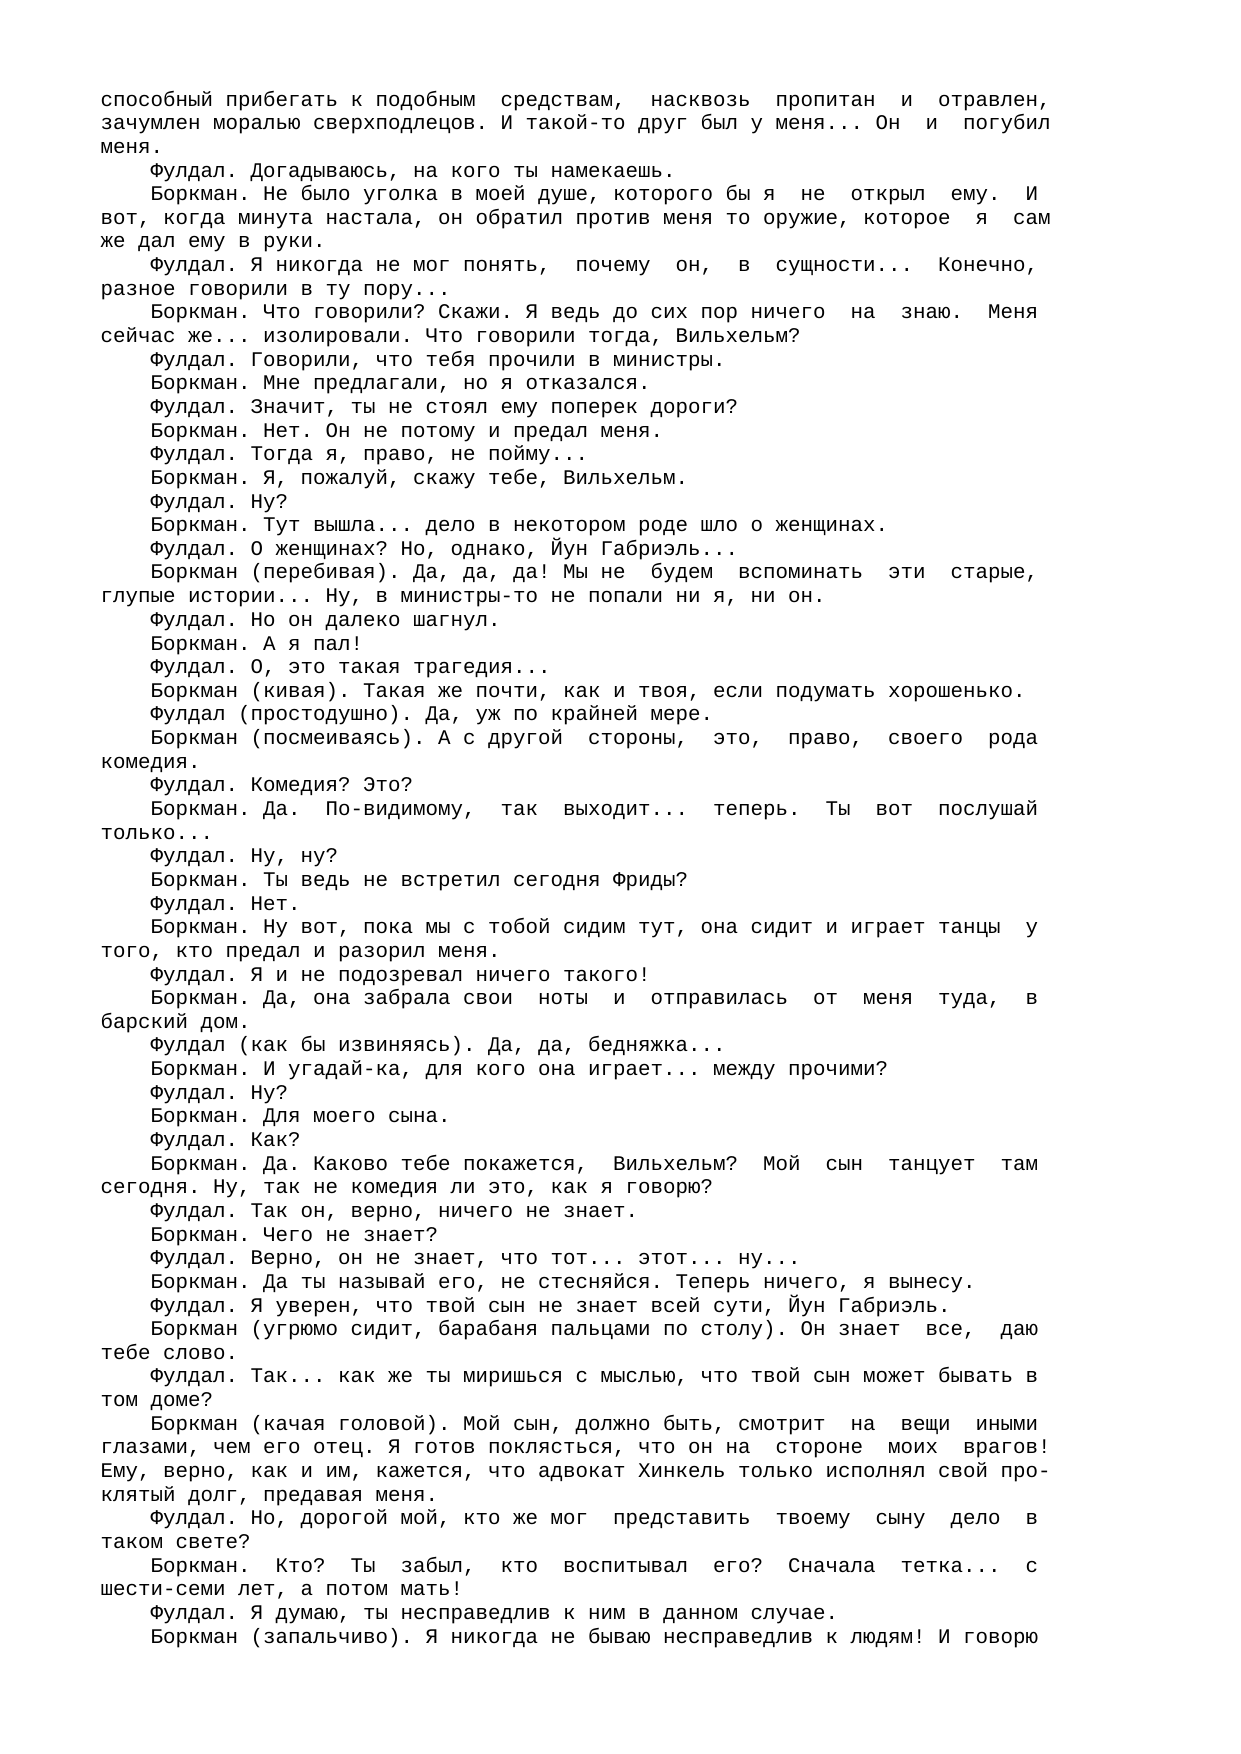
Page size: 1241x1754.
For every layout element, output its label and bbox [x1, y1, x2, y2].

text [100, 89, 1146, 1649]
